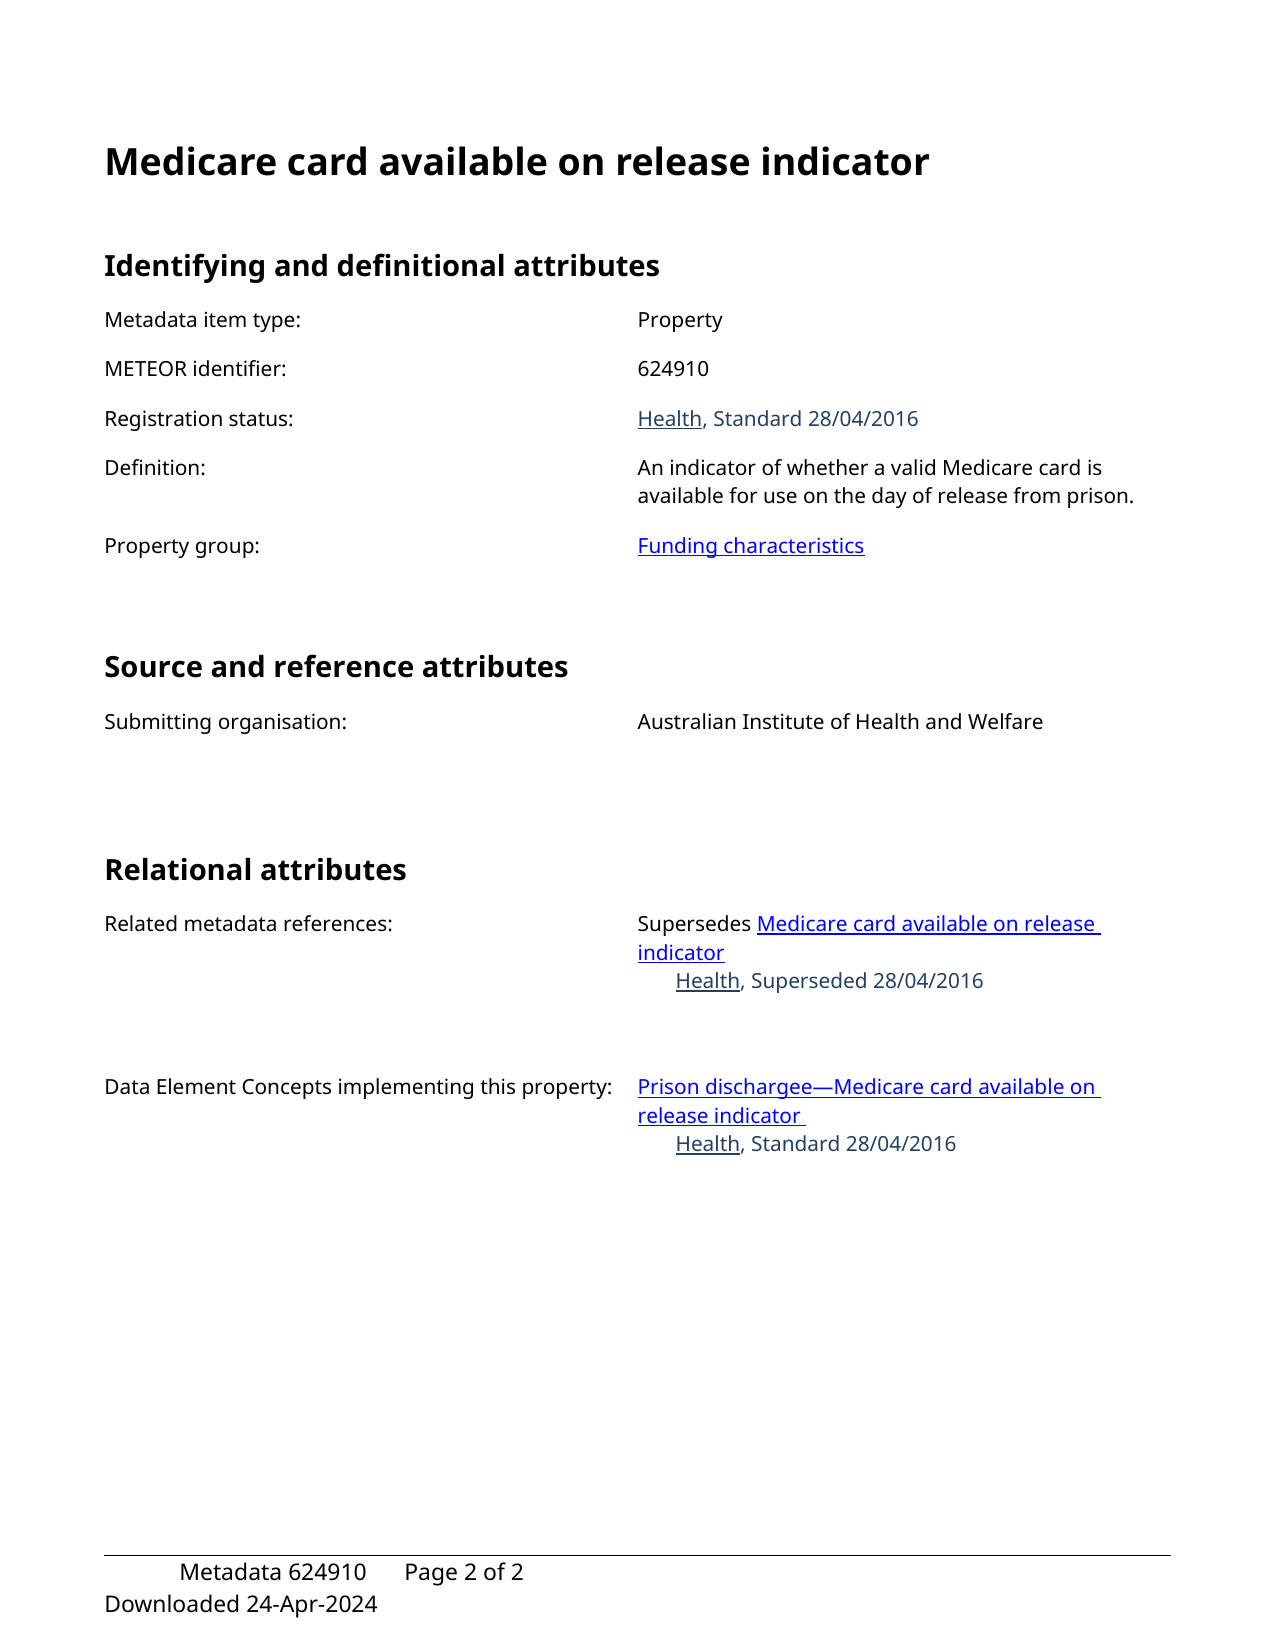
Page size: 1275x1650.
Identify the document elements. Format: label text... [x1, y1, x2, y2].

table_cell Metadata item type: [93, 295, 626, 344]
table_cell Health, Standard 28/04/2016 [626, 394, 1159, 443]
table_header Source and reference attributes [93, 601, 1159, 697]
table_cell Definition: [93, 443, 626, 520]
table_cell Australian Institute of Health and Welfare [626, 697, 1159, 803]
table_cell Submitting organisation: [93, 697, 626, 803]
table_cell Registration status: [93, 394, 626, 443]
table_cell METEOR identifier: [93, 344, 626, 393]
table_cell Data Element Concepts implementing this property: [93, 1062, 626, 1225]
table_cell An indicator of whether a valid Medicare card is available for use on the day of release from prison. [626, 443, 1159, 520]
table_cell Supersedes Medicare card available on release indicator Health, Superseded 28/04/2016 [626, 899, 1159, 1062]
table_cell Property group: [93, 520, 626, 570]
table_cell Prison dischargee—Medicare card available on release indicator Health, Standard 28/04/2016 [626, 1062, 1159, 1225]
table_cell 624910 [626, 344, 1159, 393]
table_cell Property [626, 295, 1159, 344]
subtitle Medicare card available on release indicator [104, 135, 1171, 186]
table_cell Funding characteristics [626, 520, 1159, 570]
table_header Identifying and definitional attributes [93, 199, 1159, 295]
table_cell Related metadata references: [93, 899, 626, 1062]
table_cell Relational attributes [93, 803, 1159, 899]
